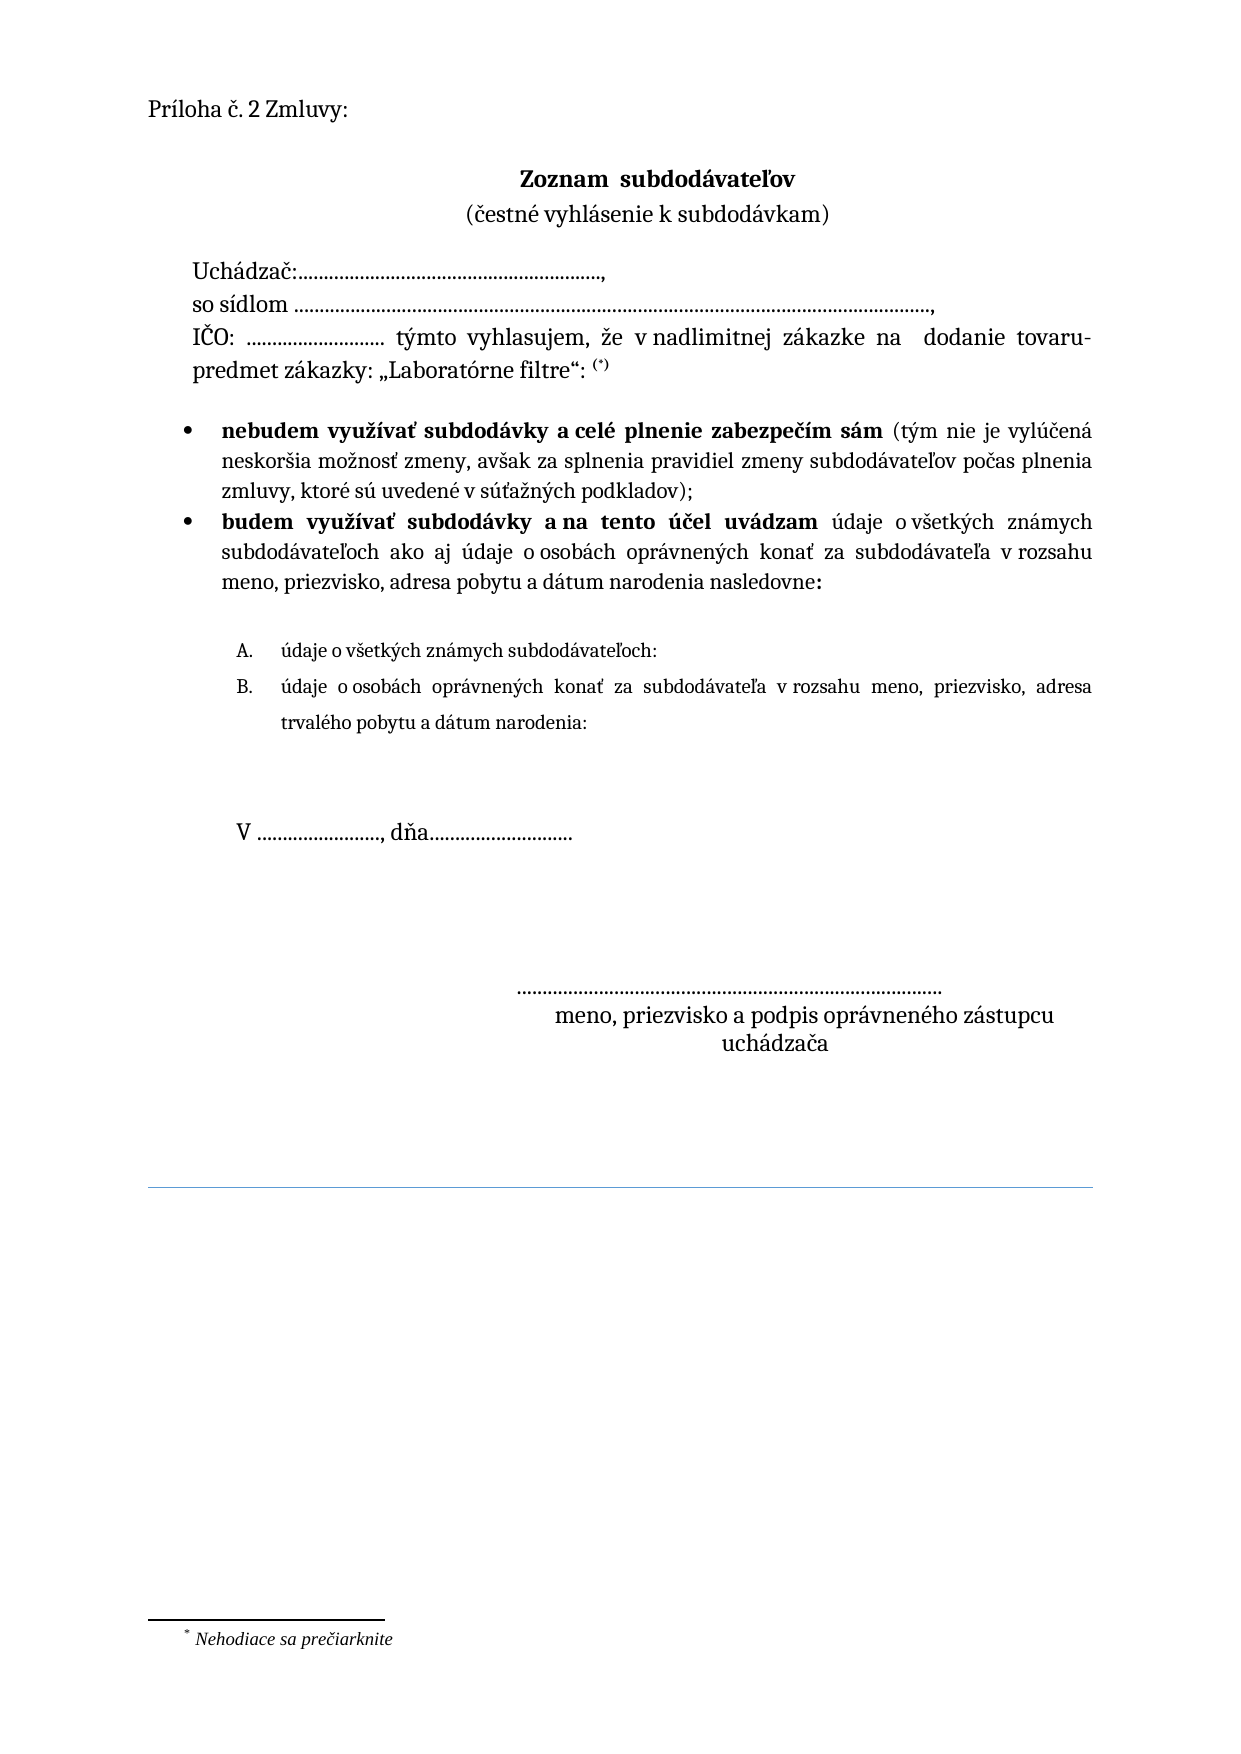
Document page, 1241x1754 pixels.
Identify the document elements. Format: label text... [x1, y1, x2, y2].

list budem využívať subdodávky a na tento účel uvádzam údaje o všetkých známych subdodávateľoch ako aj údaje o osobách oprávnených konať za subdodávateľa v rozsahu meno, priezvisko, adresa pobytu a dátum narodenia nasledovne: [184, 508, 1093, 595]
text (čestné vyhlásenie k subdodávkam) [148, 199, 1093, 228]
text IČO: ........................... týmto vyhlasujem, že v nadlimitnej zákazke na dodanie tovaru- predmet zákazky: „Laboratórne filtre“: () [192, 323, 1093, 385]
text so sídlom ............................................................................................................................, [192, 290, 1093, 319]
text meno, priezvisko a podpis oprávneného zástupcu uchádzača [457, 1001, 1093, 1058]
subtitle Príloha č. 2 Zmluvy: [148, 94, 1093, 123]
list údaje o osobách oprávnených konať za subdodávateľa v rozsahu meno, priezvisko, adresa trvalého pobytu a dátum narodenia: [236, 674, 1093, 734]
text ................................................................................... [236, 948, 1093, 1001]
text V ........................, dňa............................ [236, 818, 1093, 847]
list údaje o všetkých známych subdodávateľoch: [236, 639, 1093, 663]
subtitle Zoznam subdodávateľov [223, 164, 1093, 193]
list nebudem využívať subdodávky a celé plnenie zabezpečím sám (tým nie je vylúčená neskoršia možnosť zmeny, avšak za splnenia pravidiel zmeny subdodávateľov počas plnenia zmluvy, ktoré sú uvedené v súťažných podkladov); [184, 418, 1093, 505]
text Uchádzač:..........................................................., [192, 257, 1093, 286]
